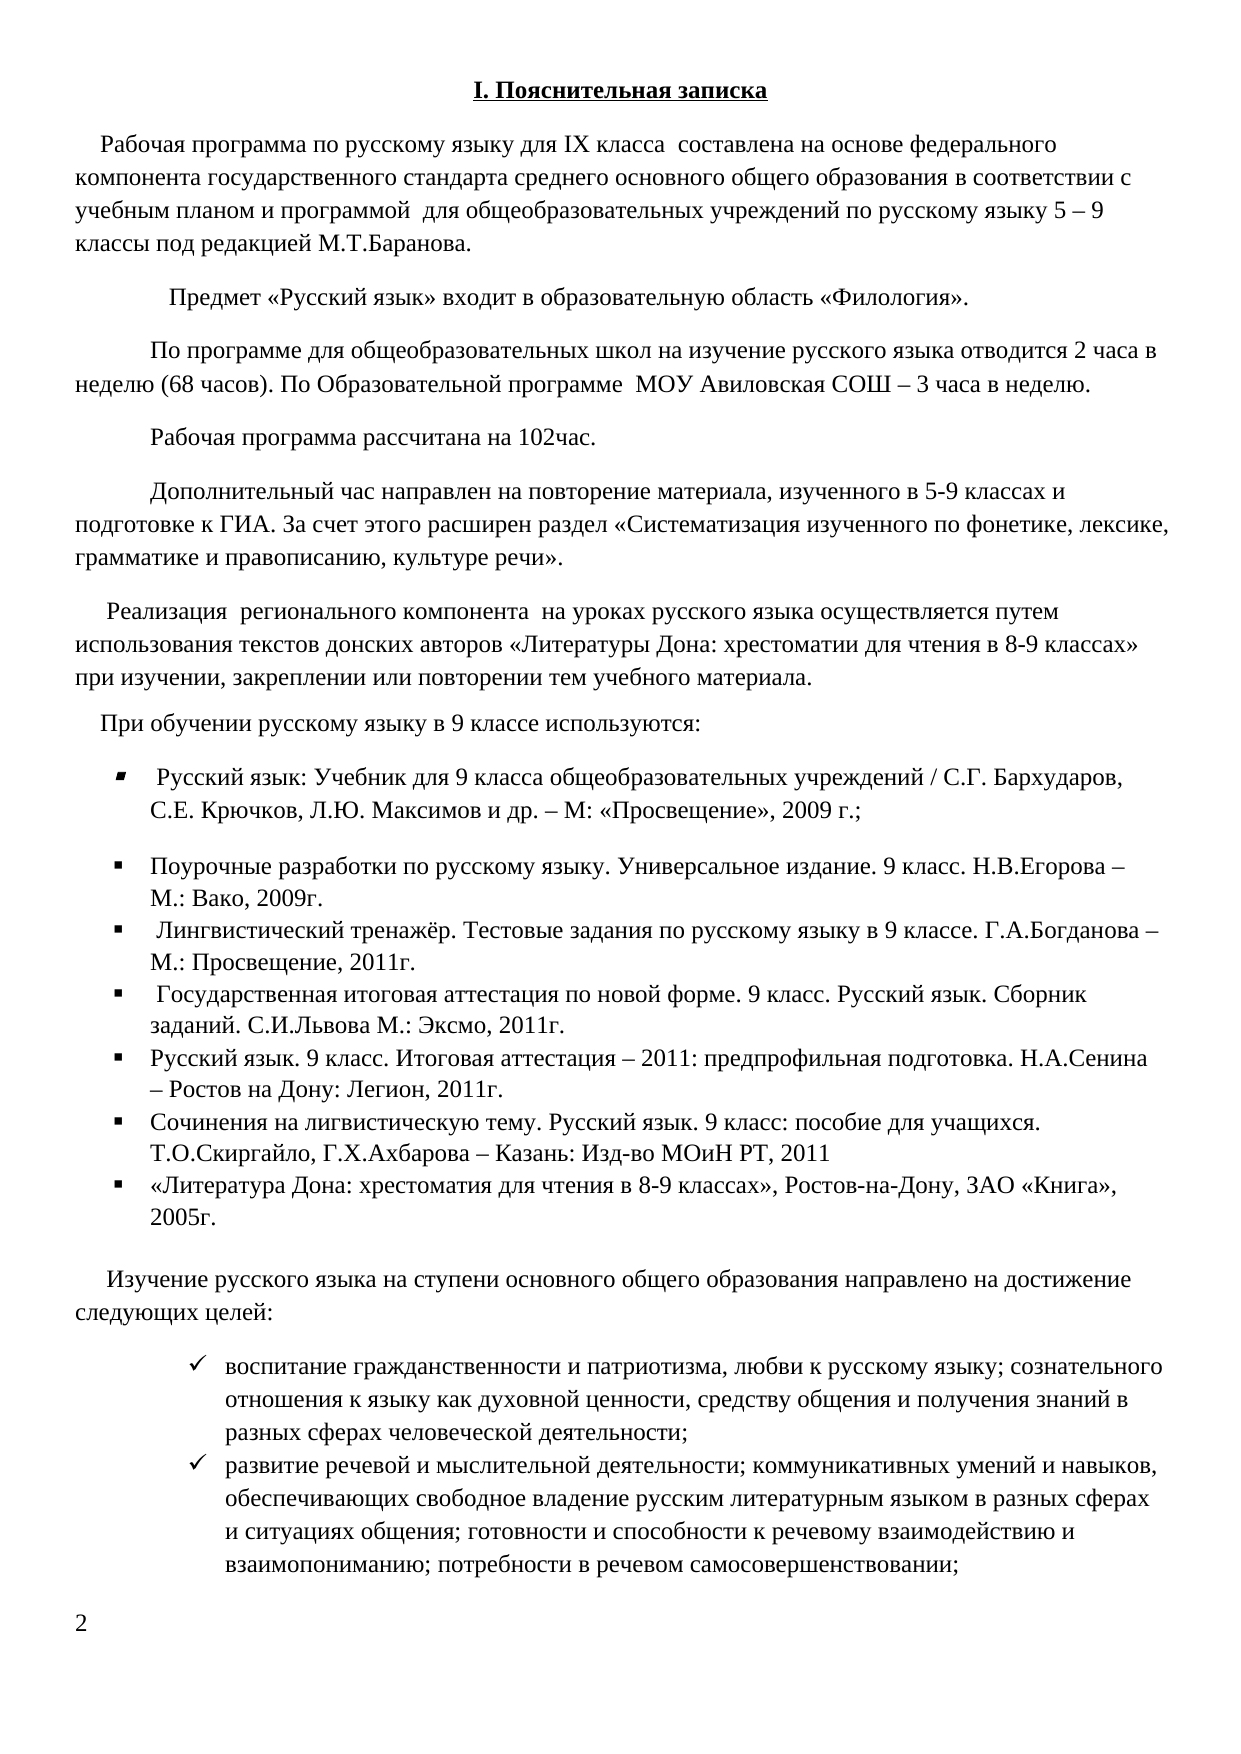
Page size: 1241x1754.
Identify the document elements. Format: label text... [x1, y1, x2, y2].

list Сочинения на лигвистическую тему. Русский язык. 9 класс: пособие для учащихся. Т.О.Скиргайло, Г.Х.Ахбарова – Казань: Изд-во МОиН РТ, 2011 [112, 1104, 1165, 1168]
list «Литература Дона: хрестоматия для чтения в 8-9 классах», Ростов-на-Дону, ЗАО «Книга», 2005г. [112, 1168, 1165, 1232]
list воспитание гражданственности и патриотизма, любви к русскому языку; сознательного отношения к языку как духовной ценности, средству общения и получения знаний в разных сферах человеческой деятельности; [187, 1351, 1165, 1446]
text Дополнительный час направлен на повторение материала, изученного в 5-9 классах и подготовке к ГИА. За счет этого расширен раздел «Систематизация изученного по фонетике, лексике, грамматике и правописанию, культуре речи». [75, 476, 1188, 571]
text Рабочая программа по русскому языку для IX класса составлена на основе федерального компонента государственного стандарта среднего основного общего образования в соответствии с учебным планом и программой для общеобразовательных учреждений по русскому языку 5 – 9 классы под редакцией М.Т.Баранова. [75, 129, 1165, 257]
list Русский язык. 9 класс. Итоговая аттестация – 2011: предпрофильная подготовка. Н.А.Сенина – Ростов на Дону: Легион, 2011г. [112, 1040, 1165, 1104]
list Поурочные разработки по русскому языку. Универсальное издание. 9 класс. Н.В.Егорова – М.: Вако, 2009г. [112, 848, 1165, 912]
list Лингвистический тренажёр. Тестовые задания по русскому языку в 9 классе. Г.А.Богданова – М.: Просвещение, 2011г. [112, 912, 1165, 976]
list Государственная итоговая аттестация по новой форме. 9 класс. Русский язык. Сборник заданий. С.И.Львова М.: Эксмо, 2011г. [112, 976, 1165, 1040]
text Изучение русского языка на ступени основного общего образования направлено на достижение следующих целей: [75, 1264, 1165, 1326]
list Русский язык: Учебник для 9 класса общеобразовательных учреждений / С.Г. Бархударов, С.Е. Крючков, Л.Ю. Максимов и др. – М: «Просвещение», 2009 г.; [112, 762, 1165, 823]
text Реализация регионального компонента на уроках русского языка осуществляется путем использования текстов донских авторов «Литературы Дона: хрестоматии для чтения в 8-9 классах» при изучении, закреплении или повторении тем учебного материала. [75, 596, 1165, 691]
text Рабочая программа рассчитана на 102час. [75, 422, 1188, 451]
text Предмет «Русский язык» входит в образовательную область «Филология». [75, 282, 1188, 311]
text При обучении русскому языку в 9 классе используются: [75, 708, 1165, 737]
text I. Пояснительная записка [75, 75, 1165, 104]
text По программе для общеобразовательных школ на изучение русского языка отводится 2 часа в неделю (68 часов). По Образовательной программе МОУ Авиловская СОШ – 3 часа в неделю. [75, 336, 1188, 397]
list развитие речевой и мыслительной деятельности; коммуникативных умений и навыков, обеспечивающих свободное владение русским литературным языком в разных сферах и ситуациях общения; готовности и способности к речевому взаимодействию и взаимопониманию; потребности в речевом самосовершенствовании; [187, 1450, 1165, 1578]
